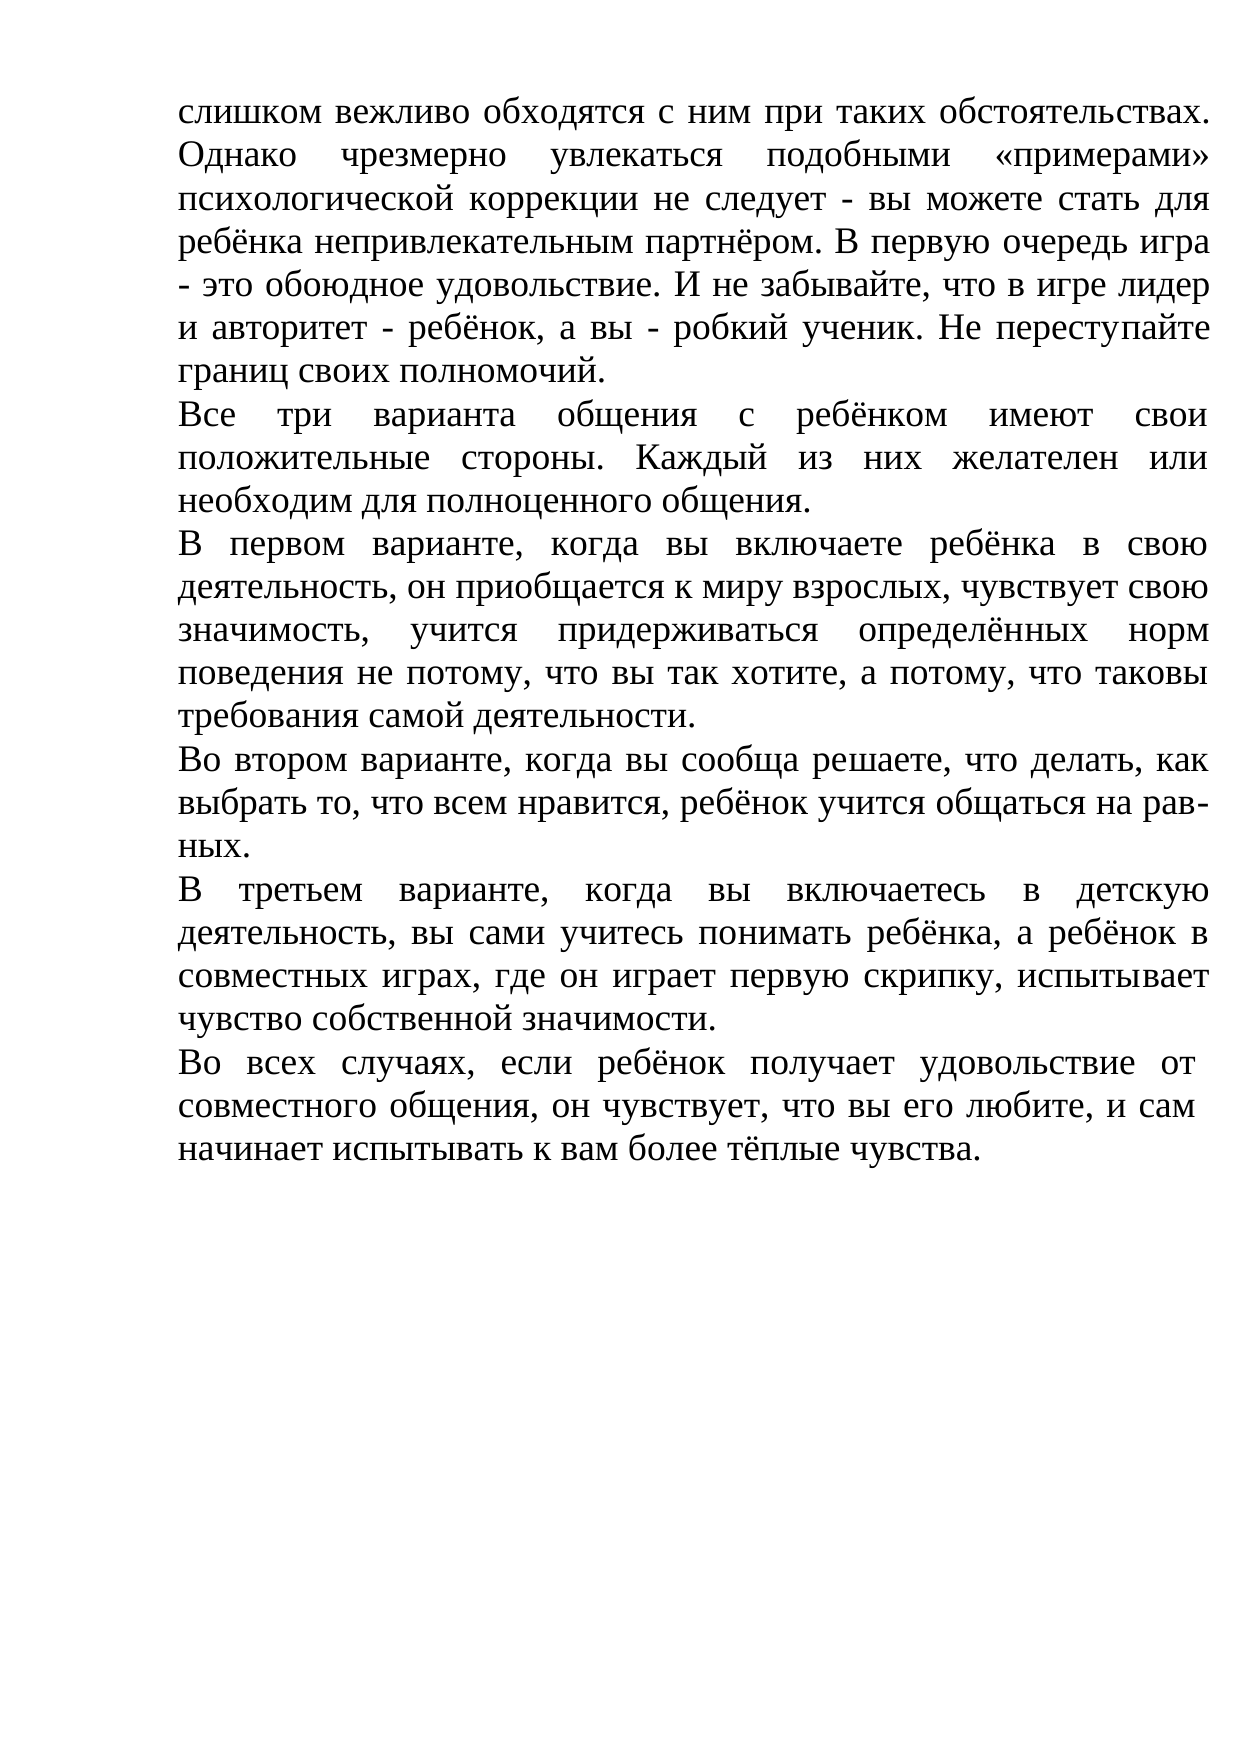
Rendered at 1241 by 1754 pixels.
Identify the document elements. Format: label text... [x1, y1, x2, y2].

text Во всех случаях, если ребёнок получает удовольствие от совместного общения, он чувствует, что вы его любите, и сам начинает испытывать к вам более тёплые чувства. [178, 1039, 1197, 1169]
text В третьем варианте, когда вы включаетесь в детскую деятельность, вы сами учитесь понимать ребёнка, а ребёнок в совместных играх, где он играет первую скрипку, испытывает чувство собственной значимости. [178, 866, 1209, 1039]
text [178, 89, 1211, 391]
text В первом варианте, когда вы включаете ребёнка в свою деятельность, он приобщается к миру взрослых, чувствует свою значимость, учится придерживаться определённых норм поведения не потому, что вы так хотите, а потому, что таковы требования самой деятельности. [178, 520, 1209, 736]
text Все три варианта общения с ребёнком имеют свои положительные стороны. Каждый из них желателен или необходим для полноценного общения. [178, 391, 1208, 520]
text Во втором варианте, когда вы сообща решаете, что делать, как выбрать то, что всем нравится, ребёнок учится общаться на равных. [178, 737, 1209, 866]
